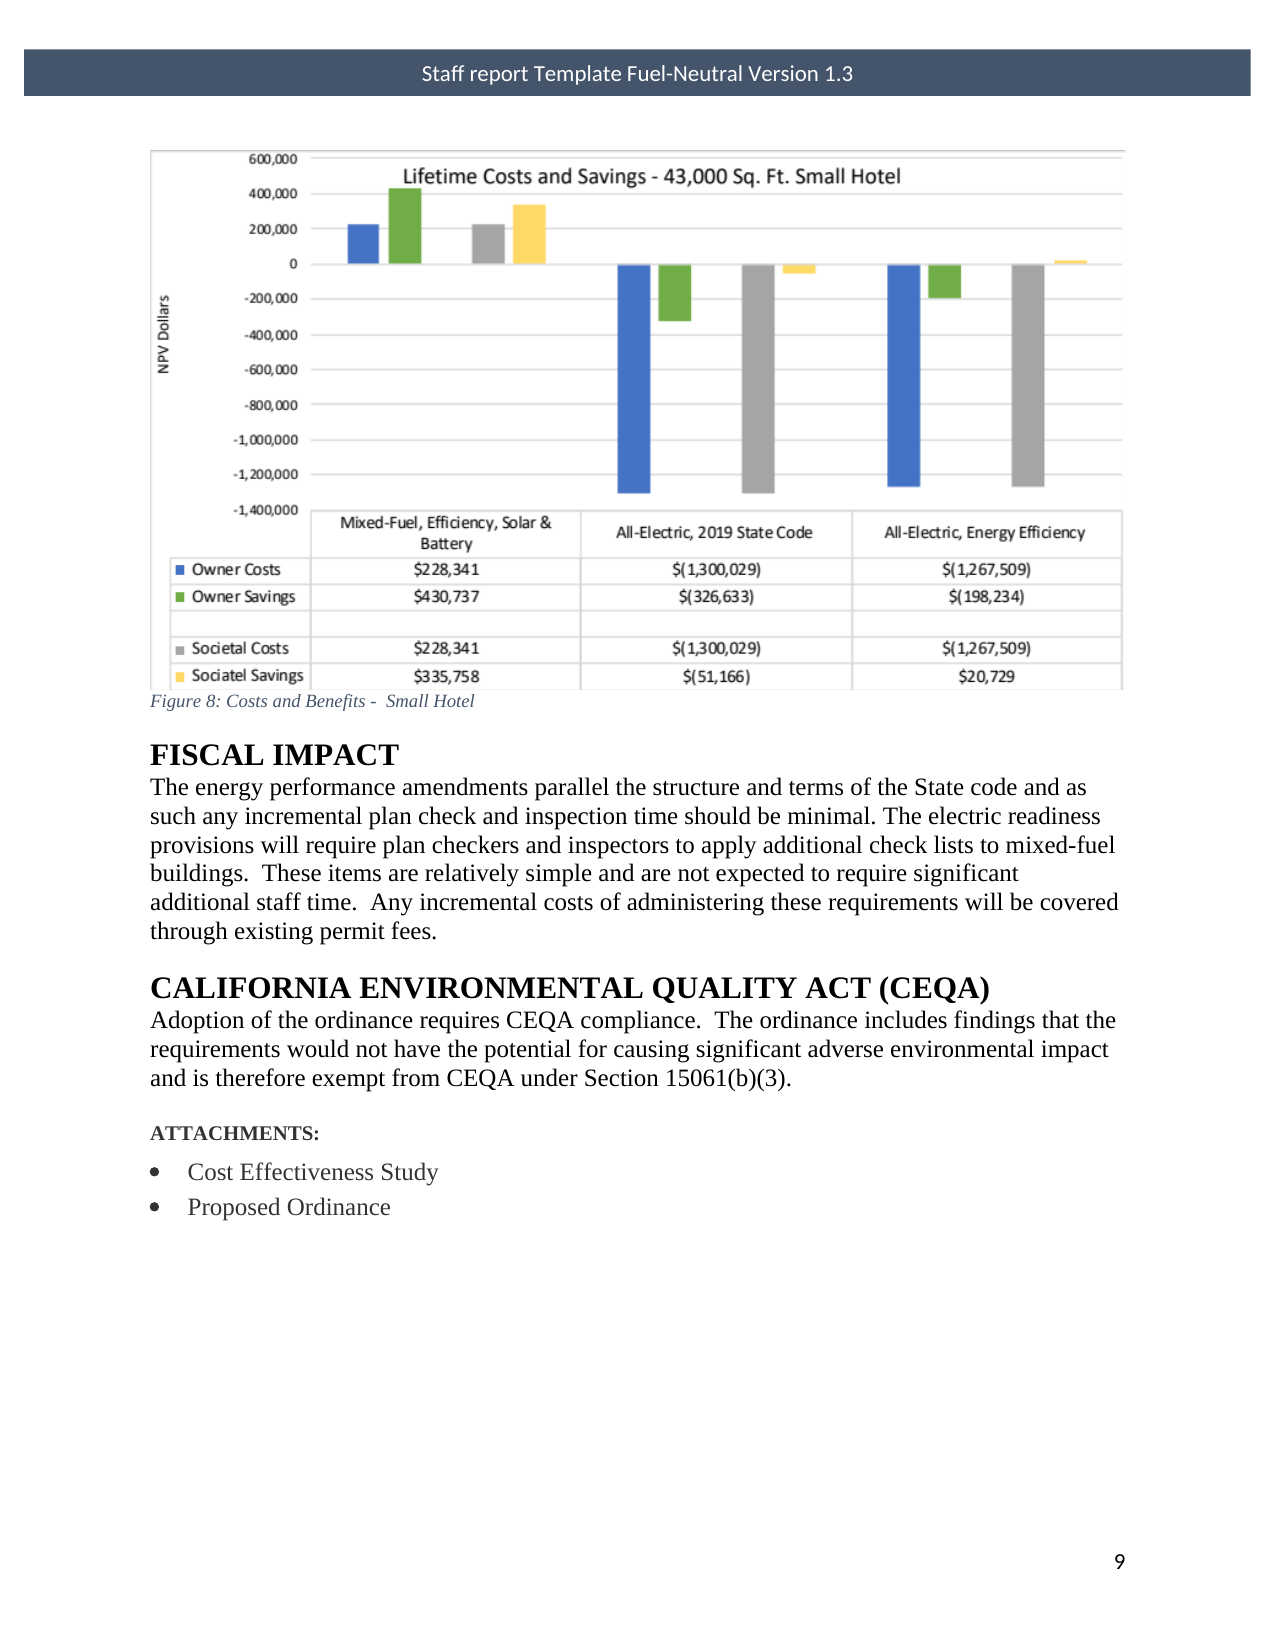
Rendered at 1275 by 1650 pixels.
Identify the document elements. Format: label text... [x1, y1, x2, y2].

text Adoption of the ordinance requires CEQA compliance. The ordinance includes findings that the requirements would not have the potential for causing significant adverse environmental impact and is therefore exempt from CEQA under Section 15061(b)(3). [150, 1006, 1125, 1092]
subtitle Attachments: [150, 1121, 1125, 1145]
subtitle CALIFORNIA ENVIRONMENTAL QUALITY ACT (CEQA) [150, 970, 1125, 1006]
text Proposed Ordinance [150, 1192, 1125, 1221]
text The energy performance amendments parallel the structure and terms of the State code and as such any incremental plan check and inspection time should be minimal. The electric readiness provisions will require plan checkers and inspectors to apply additional check lists to mixed-fuel buildings. These items are relatively simple and are not expected to require significant additional staff time. Any incremental costs of administering these requirements will be covered through existing permit fees. [150, 772, 1125, 945]
text Cost Effectiveness Study [150, 1157, 1125, 1186]
subtitle FISCAL IMPACT [150, 736, 1125, 772]
